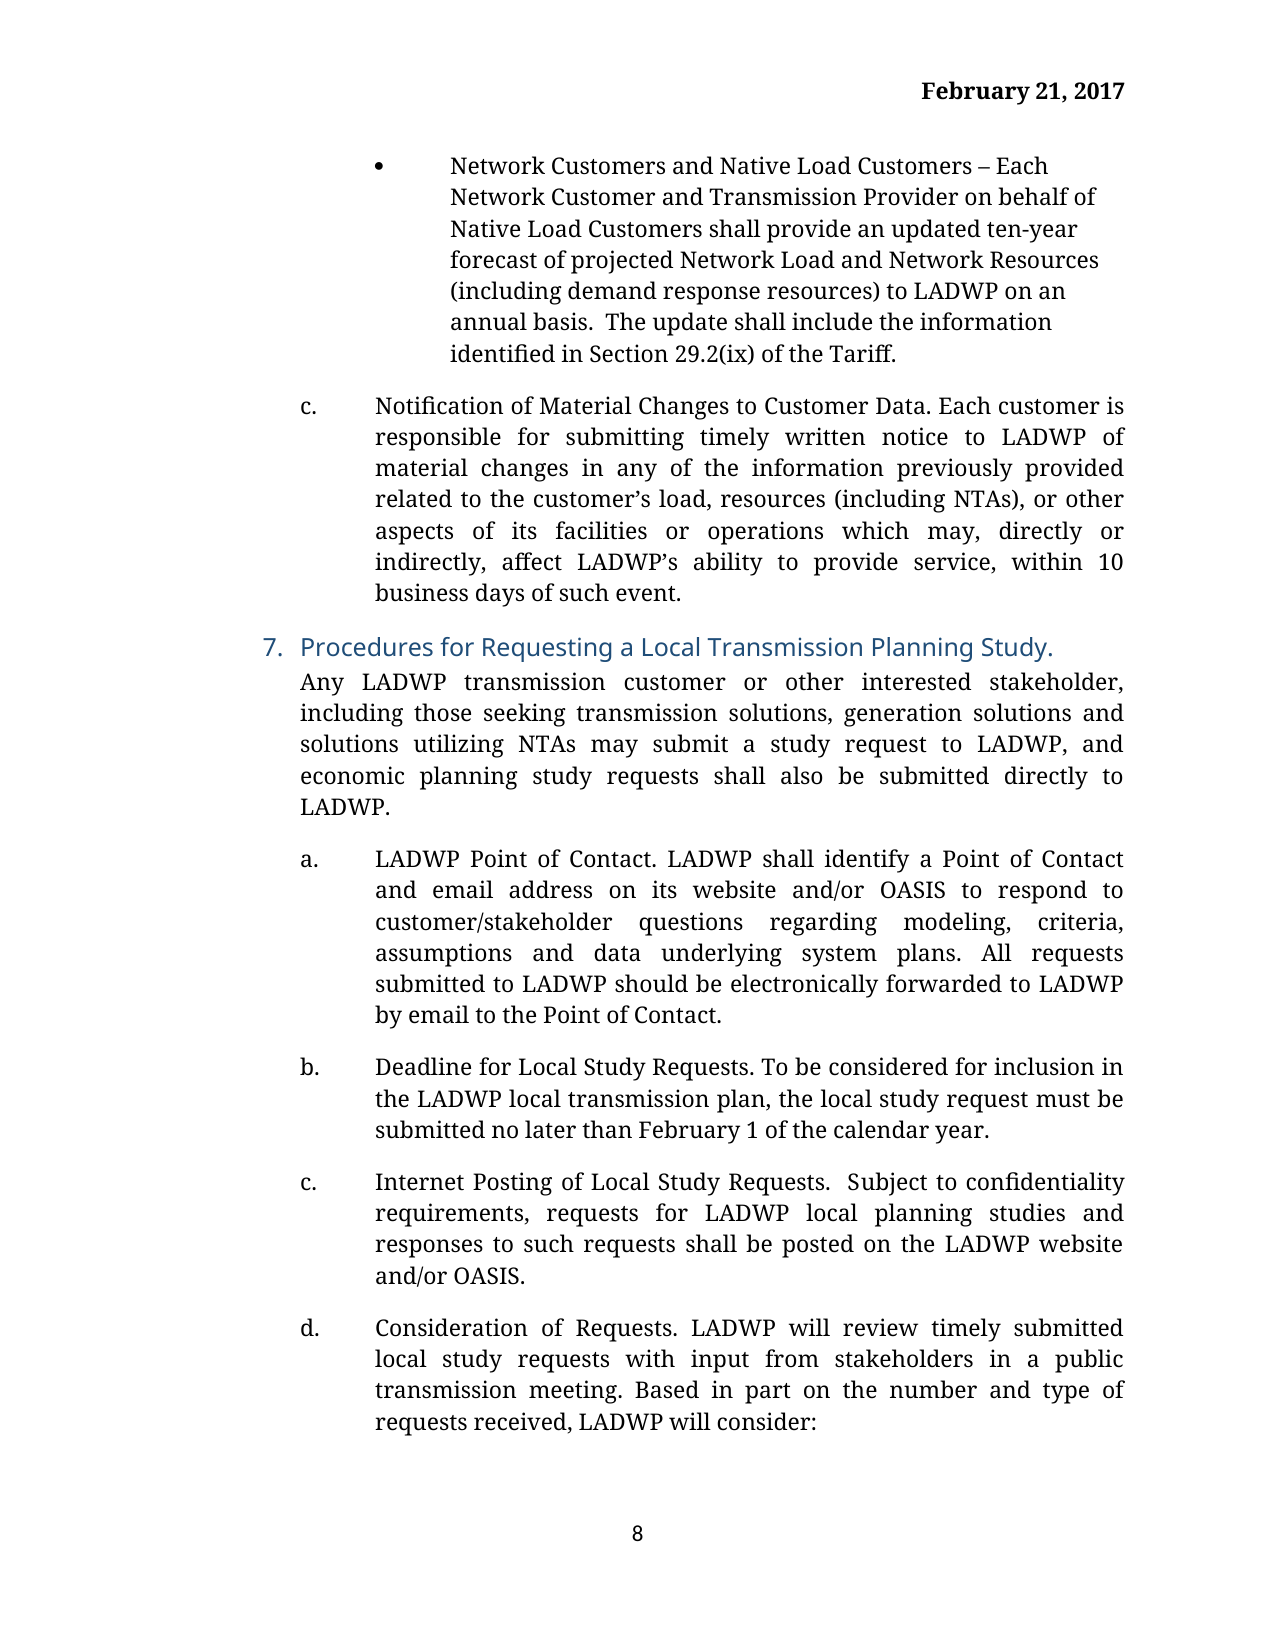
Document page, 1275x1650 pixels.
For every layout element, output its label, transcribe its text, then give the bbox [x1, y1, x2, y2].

list Network Customers and Native Load Customers – Each Network Customer and Transmission Provider on behalf of Native Load Customers shall provide an updated ten-year forecast of projected Network Load and Network Resources (including demand response resources) to LADWP on an annual basis. The update shall include the information identified in Section 29.2(ix) of the Tariff. [375, 150, 1125, 369]
list Deadline for Local Study Requests. To be considered for inclusion in the LADWP local transmission plan, the local study request must be submitted no later than February 1 of the calendar year. [300, 1051, 1125, 1145]
list LADWP Point of Contact. LADWP shall identify a Point of Contact and email address on its website and/or OASIS to respond to customer/stakeholder questions regarding modeling, criteria, assumptions and data underlying system plans. All requests submitted to LADWP should be electronically forwarded to LADWP by email to the Point of Contact. [300, 843, 1125, 1031]
list Internet Posting of Local Study Requests. Subject to confidentiality requirements, requests for LADWP local planning studies and responses to such requests shall be posted on the LADWP website and/or OASIS. [300, 1166, 1125, 1291]
text c. Notification of Material Changes to Customer Data. Each customer is responsible for submitting timely written notice to LADWP of material changes in any of the information previously provided related to the customer’s load, resources (including NTAs), or other aspects of its facilities or operations which may, directly or indirectly, affect LADWP’s ability to provide service, within 10 business days of such event. [300, 389, 1125, 608]
subtitle Procedures for Requesting a Local Transmission Planning Study. [262, 629, 1125, 663]
text Any LADWP transmission customer or other interested stakeholder, including those seeking transmission solutions, generation solutions and solutions utilizing NTAs may submit a study request to LADWP, and economic planning study requests shall also be submitted directly to LADWP. [300, 666, 1125, 822]
text d. Consideration of Requests. LADWP will review timely submitted local study requests with input from stakeholders in a public transmission meeting. Based in part on the number and type of requests received, LADWP will consider: [300, 1312, 1125, 1437]
